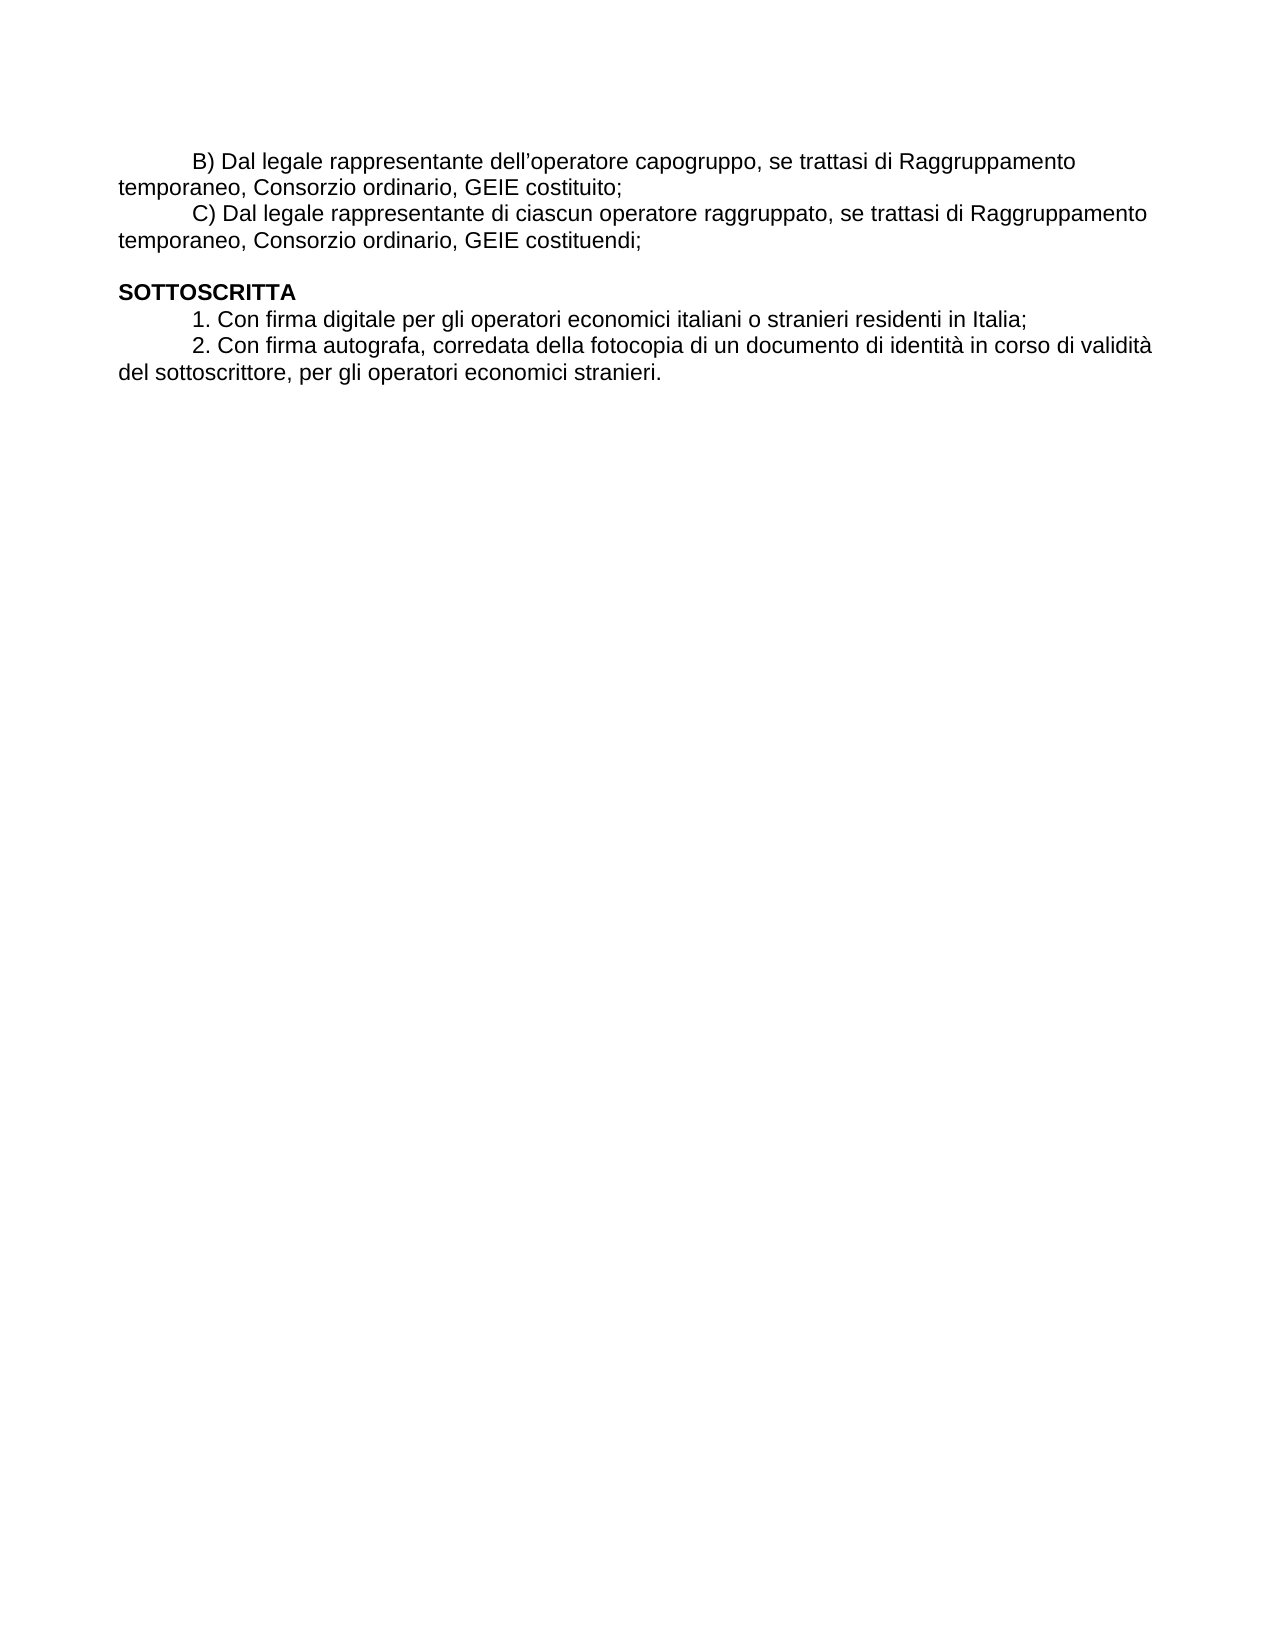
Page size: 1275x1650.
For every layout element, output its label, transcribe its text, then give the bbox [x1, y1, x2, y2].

text SOTTOSCRITTA [118, 279, 1157, 306]
list C) Dal legale rappresentante di ciascun operatore raggruppato, se trattasi di Raggruppamento temporaneo, Consorzio ordinario, GEIE costituendi; [118, 200, 1157, 253]
list 2. Con firma autografa, corredata della fotocopia di un documento di identità in corso di validità del sottoscrittore, per gli operatori economici stranieri. [118, 332, 1157, 385]
list B) Dal legale rappresentante dell’operatore capogruppo, se trattasi di Raggruppamento temporaneo, Consorzio ordinario, GEIE costituito; [118, 148, 1157, 200]
list 1. Con firma digitale per gli operatori economici italiani o stranieri residenti in Italia; [118, 306, 1157, 332]
